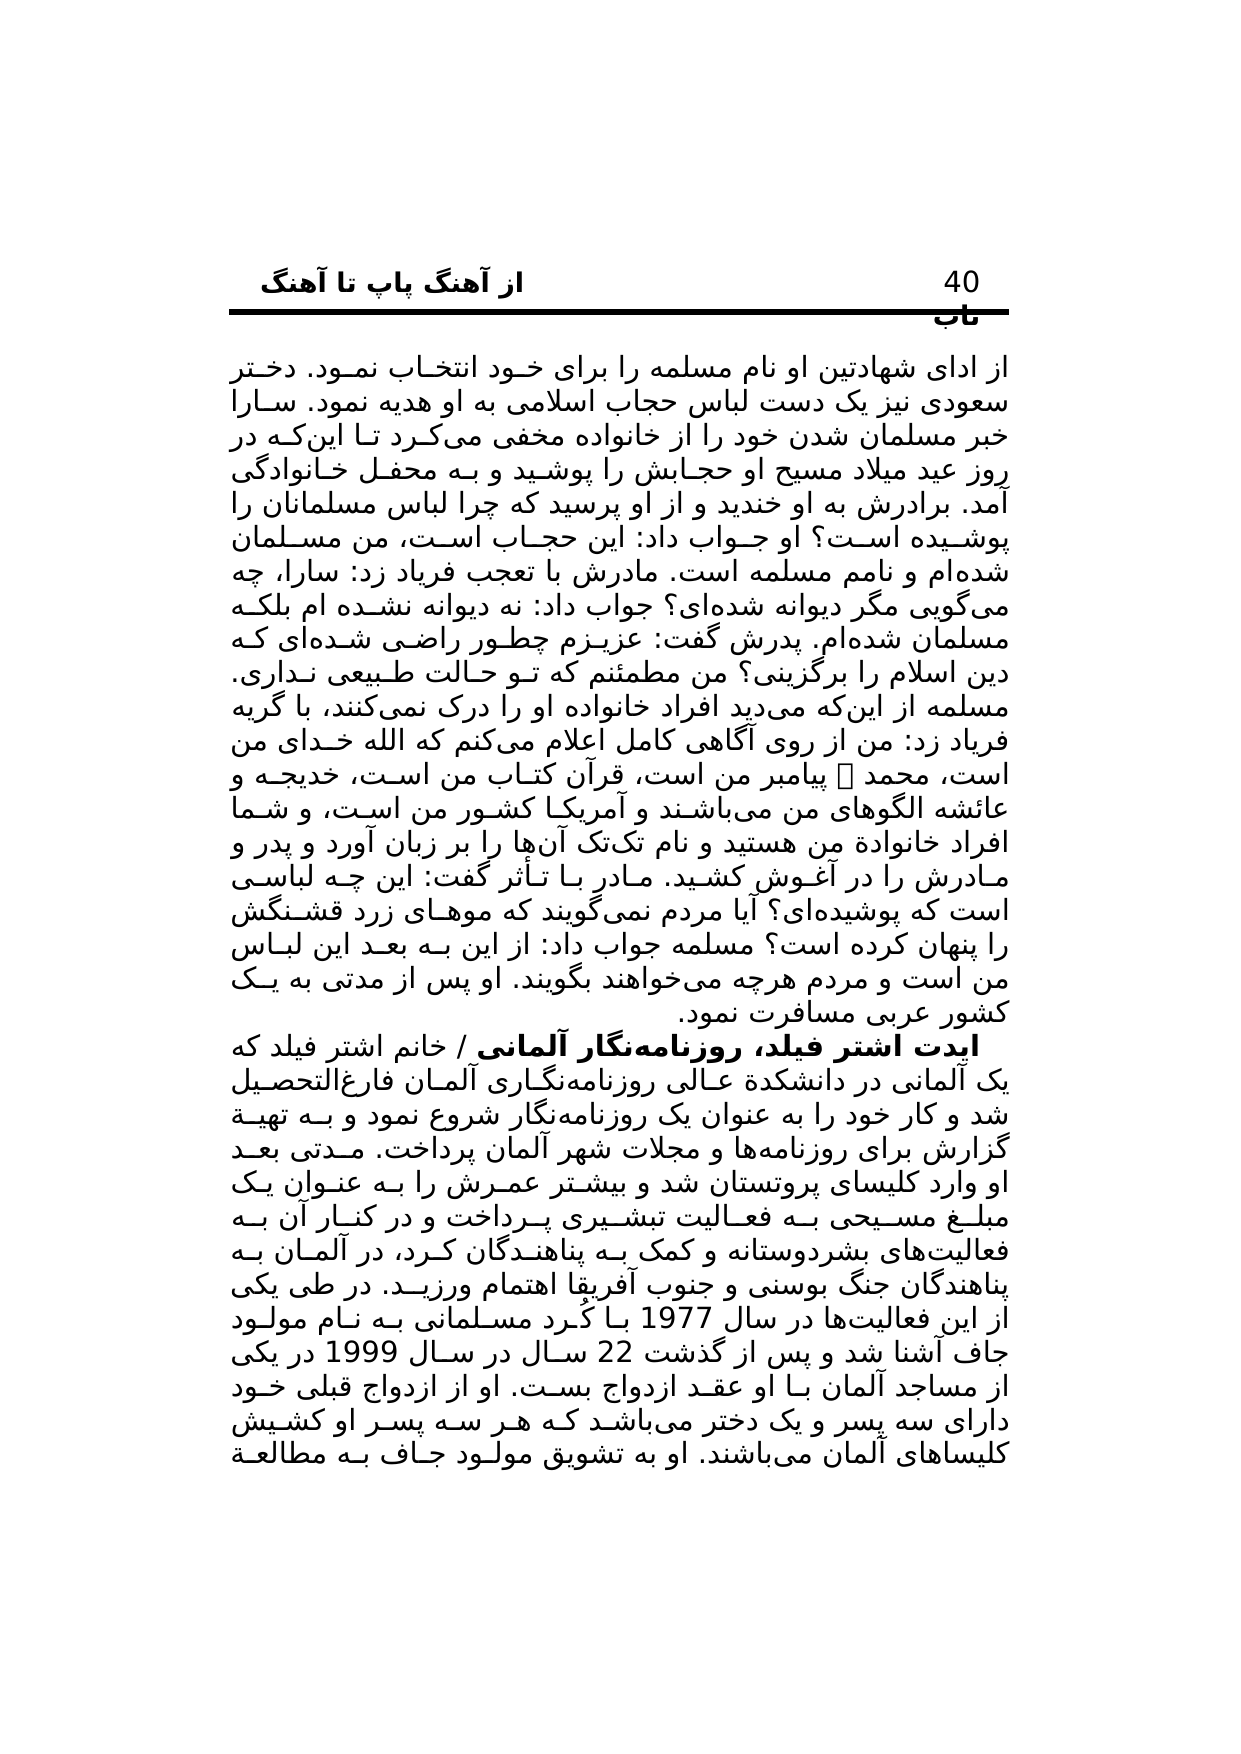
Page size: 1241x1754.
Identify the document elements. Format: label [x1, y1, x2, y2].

text [230, 350, 1010, 1029]
text [230, 1029, 1010, 1471]
